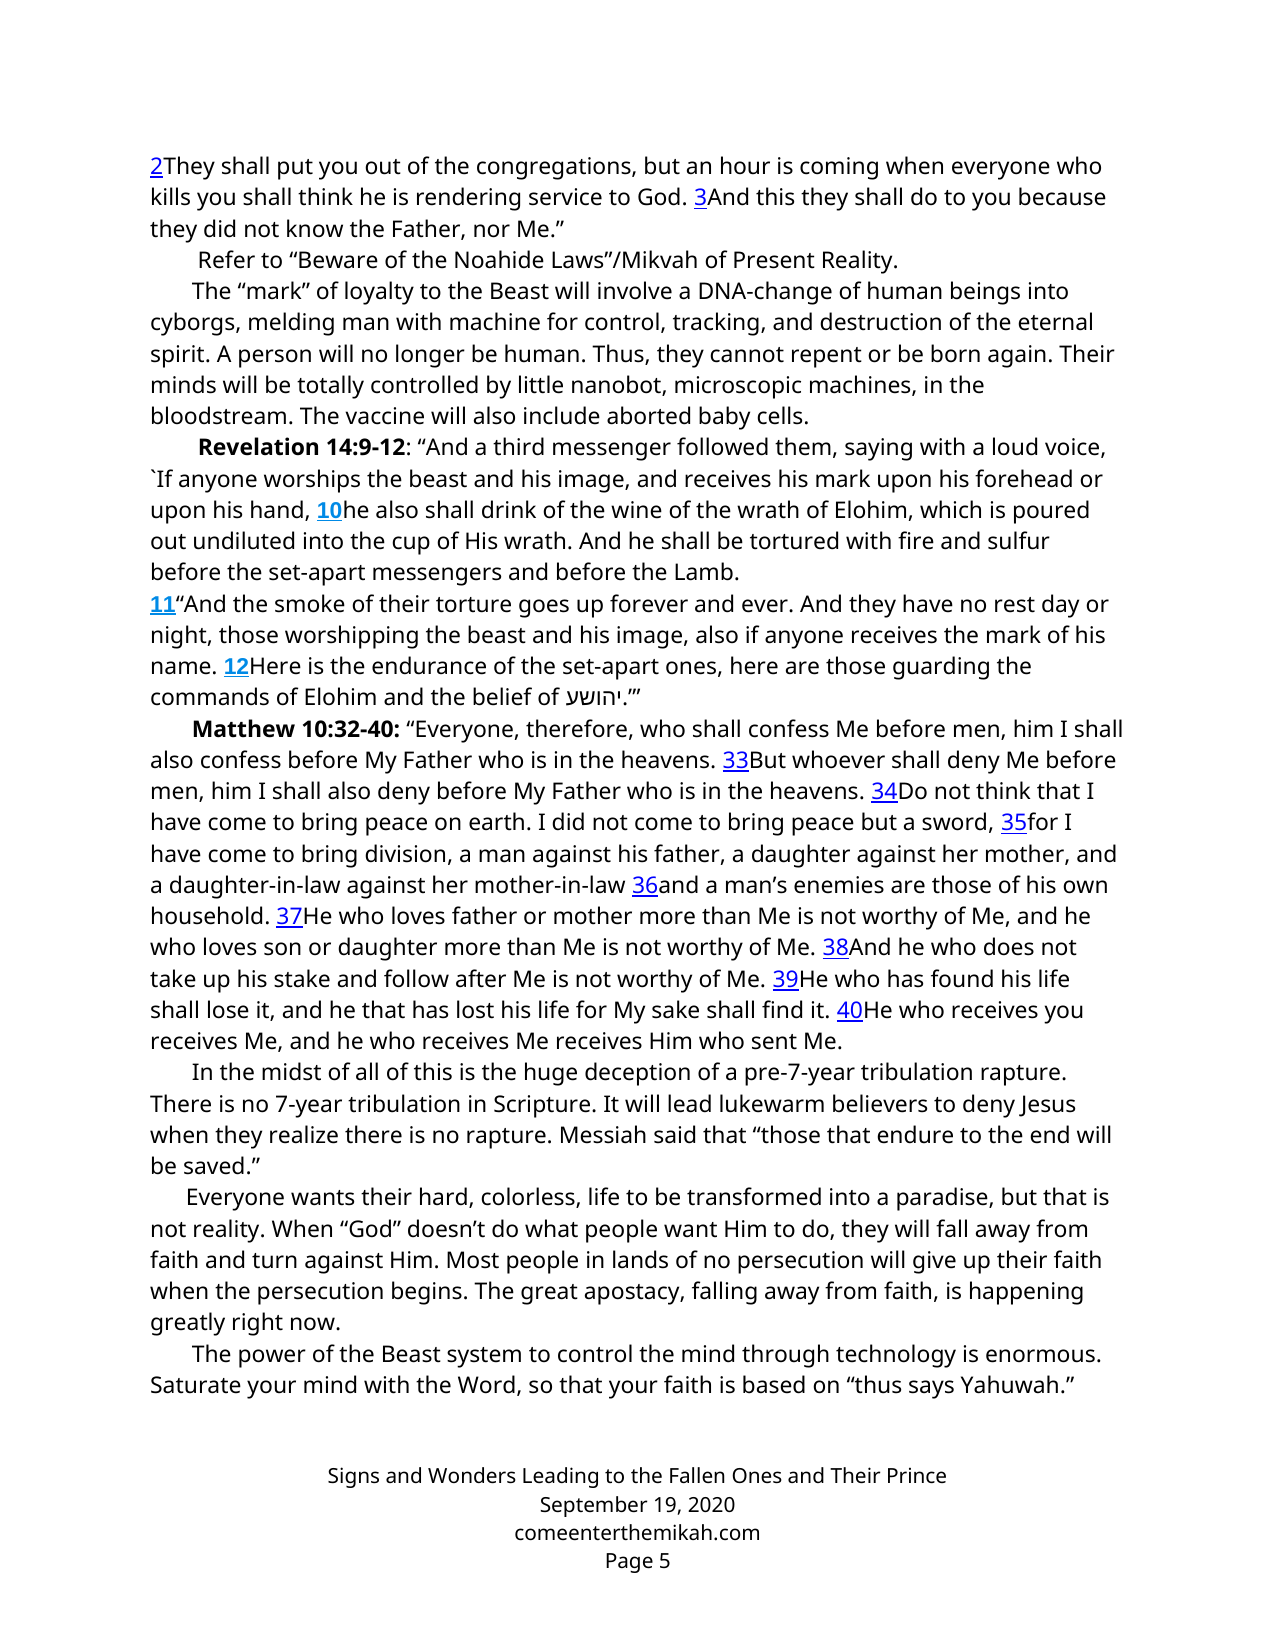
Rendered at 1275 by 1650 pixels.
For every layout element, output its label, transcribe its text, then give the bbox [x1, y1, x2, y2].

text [150, 1337, 1125, 1400]
text Refer to “Beware of the Noahide Laws”/Mikvah of Present Reality. [150, 244, 1125, 275]
text In the midst of all of this is the huge deception of a pre-7-year tribulation rapture. There is no 7-year tribulation in Scripture. It will lead lukewarm believers to deny Jesus when they realize there is no rapture. Messiah said that “those that endure to the end will be saved.” [150, 1056, 1125, 1181]
text 11“And the smoke of their torture goes up forever and ever. And they have no rest day or night, those worshipping the beast and his image, also if anyone receives the mark of his name. 12Here is the endurance of the set-apart ones, here are those guarding the commands of Elohim and the belief of יהושע.’” [150, 587, 1125, 712]
text The “mark” of loyalty to the Beast will involve a DNA-change of human beings into cyborgs, melding man with machine for control, tracking, and destruction of the eternal spirit. A person will no longer be human. Thus, they cannot repent or be born again. Their minds will be totally controlled by little nanobot, microscopic machines, in the bloodstream. The vaccine will also include aborted baby cells. [150, 275, 1125, 431]
text Matthew 10:32-40: “Everyone, therefore, who shall confess Me before men, him I shall also confess before My Father who is in the heavens. 33But whoever shall deny Me before men, him I shall also deny before My Father who is in the heavens. 34Do not think that I have come to bring peace on earth. I did not come to bring peace but a sword, 35for I have come to bring division, a man against his father, a daughter against her mother, and a daughter-in-law against her mother-in-law 36and a man’s enemies are those of his own household. 37He who loves father or mother more than Me is not worthy of Me, and he who loves son or daughter more than Me is not worthy of Me. 38And he who does not take up his stake and follow after Me is not worthy of Me. 39He who has found his life shall lose it, and he that has lost his life for My sake shall find it. 40He who receives you receives Me, and he who receives Me receives Him who sent Me. [150, 712, 1125, 1056]
text 2They shall put you out of the congregations, but an hour is coming when everyone who kills you shall think he is rendering service to God. 3And this they shall do to you because they did not know the Father, nor Me.” [150, 150, 1125, 244]
text Revelation 14:9-12: “And a third messenger followed them, saying with a loud voice, `If anyone worships the beast and his image, and receives his mark upon his forehead or upon his hand, 10he also shall drink of the wine of the wrath of Elohim, which is poured out undiluted into the cup of His wrath. And he shall be tortured with fire and sulfur before the set-apart messengers and before the Lamb. [150, 431, 1125, 587]
text Everyone wants their hard, colorless, life to be transformed into a paradise, but that is not reality. When “God” doesn’t do what people want Him to do, they will fall away from faith and turn against Him. Most people in lands of no persecution will give up their faith when the persecution begins. The great apostacy, falling away from faith, is happening greatly right now. [150, 1181, 1125, 1337]
